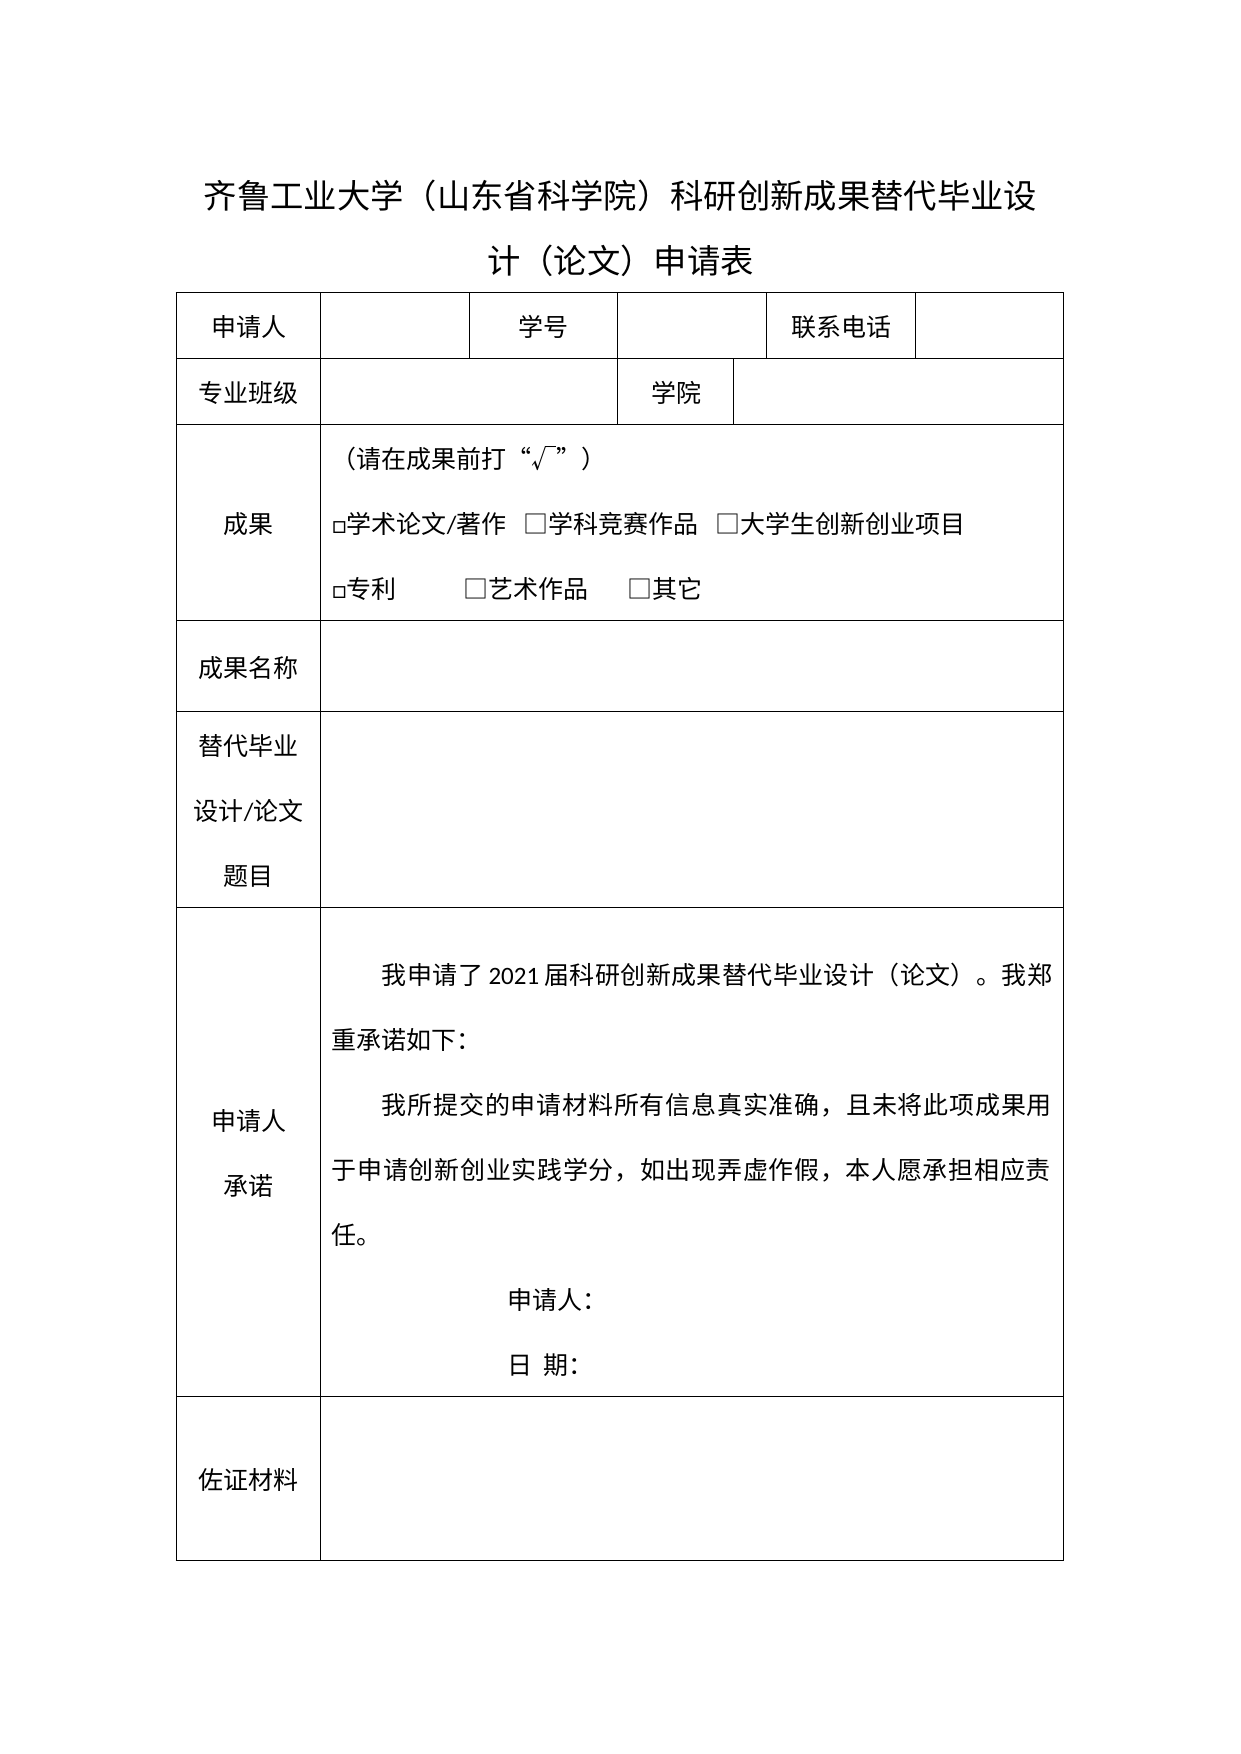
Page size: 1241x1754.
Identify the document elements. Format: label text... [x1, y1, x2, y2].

table_cell 成果 [177, 425, 320, 620]
table_cell 我申请了2021届科研创新成果替代毕业设计（论文）。我郑重承诺如下： 我所提交的申请材料所有信息真实准确，且未将此项成果用于申请创新创业实践学分，如出现弄虚作假，本人愿承担相应责任。 申请人： 日 期： [321, 908, 1063, 1396]
table_cell [321, 712, 1063, 907]
table_cell [321, 1397, 1063, 1560]
table_cell 成果名称 [177, 621, 320, 711]
table_cell 申请人 承诺 [177, 908, 320, 1396]
table_header [618, 293, 766, 358]
table_cell 佐证材料 [177, 1397, 320, 1560]
table_header 申请人 [177, 293, 320, 358]
table_cell [734, 359, 1063, 424]
table_cell 学院 [618, 359, 733, 424]
table_cell [321, 621, 1063, 711]
table_cell 替代毕业设计/论文题目 [177, 712, 320, 907]
table_cell （请在成果前打“√”） □学术论文/著作 □学科竞赛作品 □大学生创新创业项目 □专利 □艺术作品 □其它 [321, 425, 1063, 620]
table_header 学号 [470, 293, 617, 358]
text 齐鲁工业大学（山东省科学院）科研创新成果替代毕业设计（论文）申请表 [187, 162, 1053, 292]
table_header 联系电话 [767, 293, 915, 358]
table_header [321, 293, 469, 358]
table_header [916, 293, 1063, 358]
table_cell [321, 359, 617, 424]
table_cell 专业班级 [177, 359, 320, 424]
